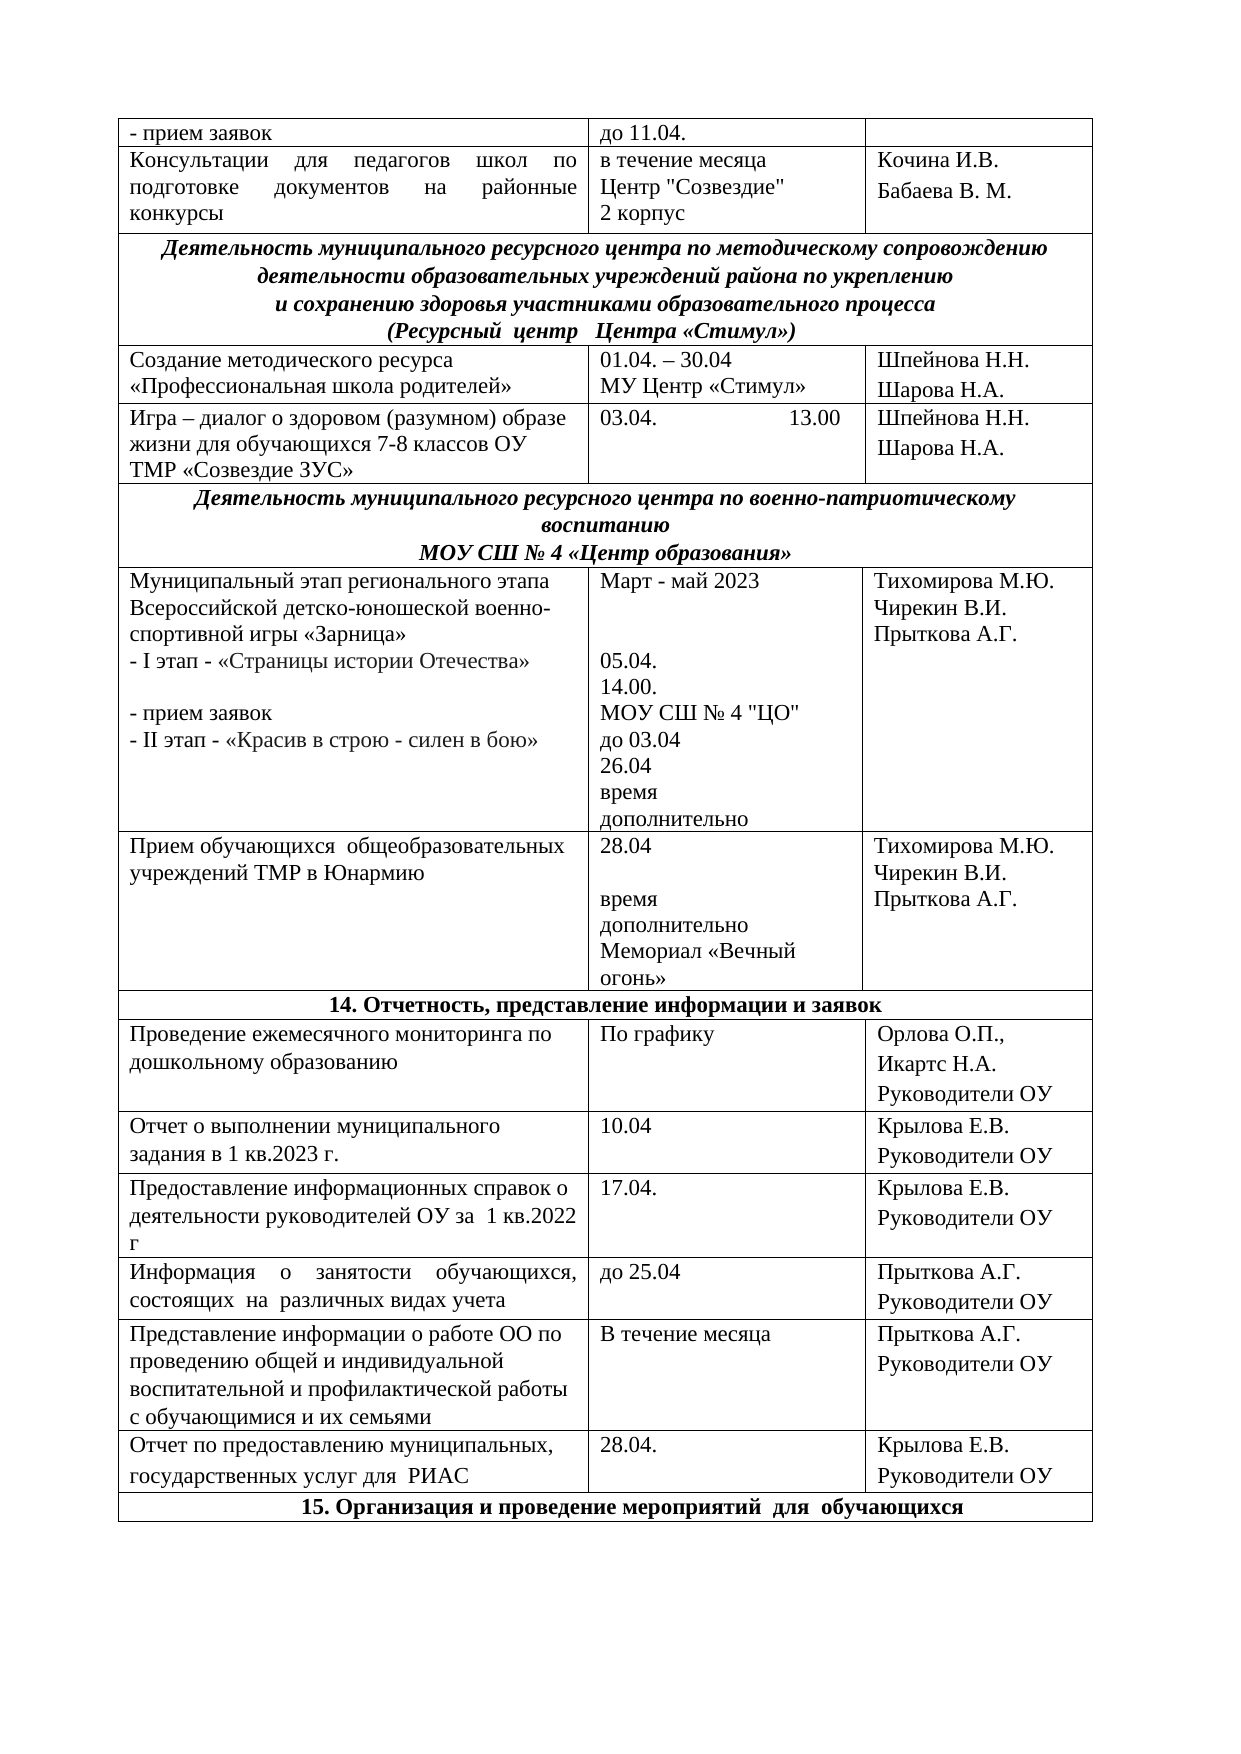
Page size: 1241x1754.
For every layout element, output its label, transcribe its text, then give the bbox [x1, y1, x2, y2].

table_cell 03.04. 13.00 [589, 404, 865, 483]
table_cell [119, 119, 588, 146]
table_cell 15. Организация и проведение мероприятий для обучающихся [119, 1493, 1092, 1521]
table_cell Отчет по предоставлению муниципальных, государственных услуг для РИАС [119, 1431, 588, 1492]
table_cell Март - май 2023 05.04. 14.00. МОУ СШ № 4 "ЦО" до 03.04 26.04 время дополнительно [589, 568, 862, 831]
table_cell Предоставление информационных справок о деятельности руководителей ОУ за 1 кв.2022 г [119, 1174, 588, 1257]
table_cell Крылова Е.В. Руководители ОУ [866, 1112, 1092, 1173]
table_cell Крылова Е.В. Руководители ОУ [866, 1431, 1092, 1492]
table_cell Консультации для педагогов школ по подготовке документов на районные конкурсы [119, 147, 588, 233]
table_cell Прыткова А.Г. Руководители ОУ [866, 1258, 1092, 1319]
table_cell Деятельность муниципального ресурсного центра по методическому сопровождению деятельности образовательных учреждений района по укреплению и сохранению здоровья участниками образовательного процесса (Ресурсный центр Центра «Стимул») [119, 234, 1092, 345]
table_cell Деятельность муниципального ресурсного центра по военно-патриотическому воспитанию МОУ СШ № 4 «Центр образования» [119, 484, 1092, 567]
table_cell 28.04 время дополнительно Мемориал «Вечный огонь» [589, 832, 862, 990]
table_cell Кочина И.В. Бабаева В. М. [866, 147, 1092, 233]
table_cell Тихомирова М.Ю. Чирекин В.И. Прыткова А.Г. [863, 832, 1092, 990]
table_cell 17.04. [589, 1174, 865, 1257]
table_cell 10.04 [589, 1112, 865, 1173]
table_cell Отчет о выполнении муниципального задания в 1 кв.2023 г. [119, 1112, 588, 1173]
table_cell 14. Отчетность, представление информации и заявок [119, 991, 1092, 1019]
table_cell Тихомирова М.Ю. Чирекин В.И. Прыткова А.Г. [863, 568, 1092, 831]
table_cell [589, 119, 865, 146]
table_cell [866, 119, 1092, 146]
table_cell Прием обучающихся общеобразовательных учреждений ТМР в Юнармию [119, 832, 588, 990]
table_cell в течение месяца Центр "Созвездие" 2 корпус [589, 147, 865, 233]
table_cell Проведение ежемесячного мониторинга по дошкольному образованию [119, 1020, 588, 1111]
table_cell 28.04. [589, 1431, 865, 1492]
table_cell Прыткова А.Г. Руководители ОУ [866, 1320, 1092, 1430]
table_cell Представление информации о работе ОО по проведению общей и индивидуальной воспитательной и профилактической работы с обучающимися и их семьями [119, 1320, 588, 1430]
table_cell Шпейнова Н.Н. Шарова Н.А. [866, 346, 1092, 402]
table_cell Создание методического ресурса «Профессиональная школа родителей» [119, 346, 588, 402]
table_cell Игра – диалог о здоровом (разумном) образе жизни для обучающихся 7-8 классов ОУ ТМР «Созвездие ЗУС» [119, 404, 588, 483]
table_cell Орлова О.П., Икартс Н.А. Руководители ОУ [866, 1020, 1092, 1111]
table_cell В течение месяца [589, 1320, 865, 1430]
table_cell По графику [589, 1020, 865, 1111]
table_cell до 25.04 [589, 1258, 865, 1319]
table_cell Шпейнова Н.Н. Шарова Н.А. [866, 404, 1092, 483]
table_cell Информация о занятости обучающихся, состоящих на различных видах учета [119, 1258, 588, 1319]
table_cell 01.04. – 30.04 МУ Центр «Стимул» [589, 346, 865, 402]
table_cell Муниципальный этап регионального этапа Всероссийской детско-юношеской военно-спортивной игры «Зарница» - I этап - «Страницы истории Отечества» - прием заявок - II этап - «Красив в строю - силен в бою» [119, 568, 588, 831]
table_cell Крылова Е.В. Руководители ОУ [866, 1174, 1092, 1257]
